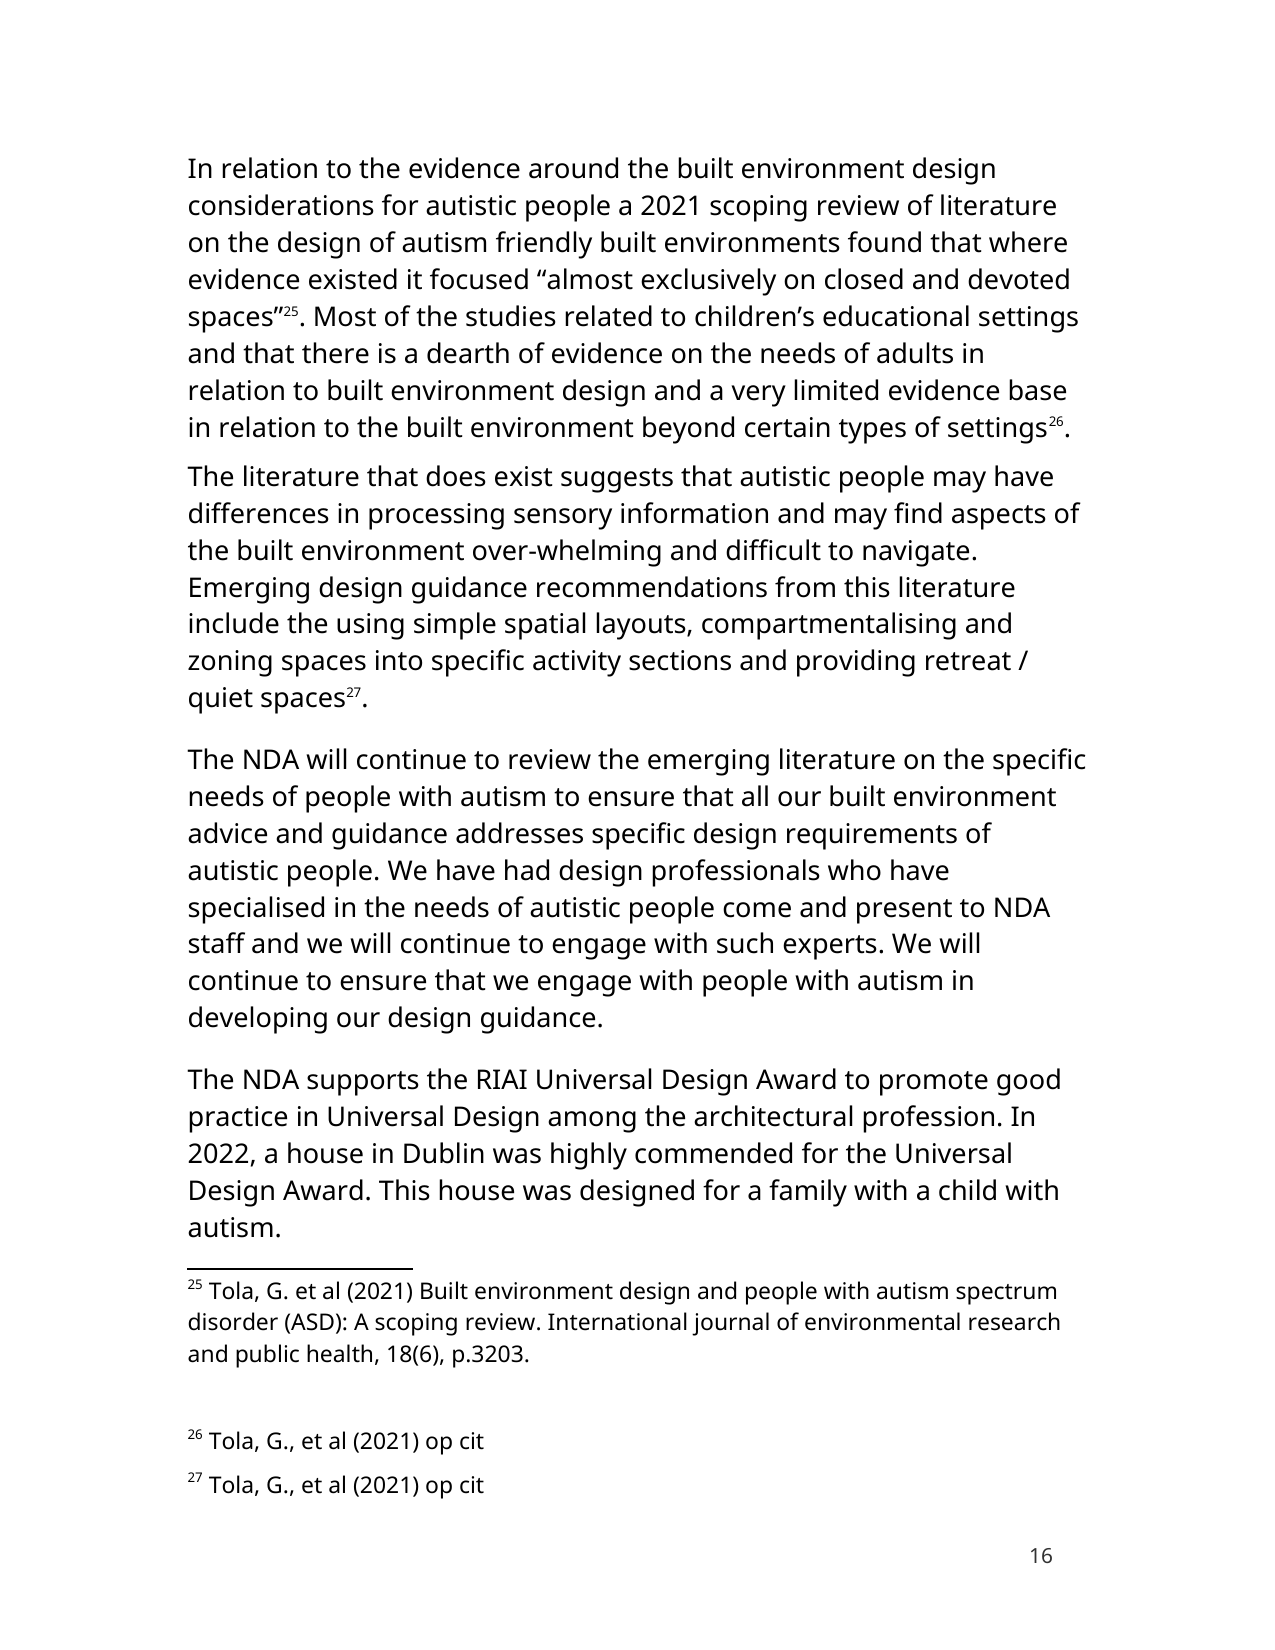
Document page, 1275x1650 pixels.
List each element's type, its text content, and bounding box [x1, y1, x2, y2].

text The NDA supports the RIAI Universal Design Award to promote good practice in Universal Design among the architectural profession. In 2022, a house in Dublin was highly commended for the Universal Design Award. This house was designed for a family with a child with autism. [187, 1061, 1087, 1245]
text The NDA will continue to review the emerging literature on the specific needs of people with autism to ensure that all our built environment advice and guidance addresses specific design requirements of autistic people. We have had design professionals who have specialised in the needs of autistic people come and present to NDA staff and we will continue to engage with such experts. We will continue to ensure that we engage with people with autism in developing our design guidance. [187, 741, 1087, 1036]
text The literature that does exist suggests that autistic people may have differences in processing sensory information and may find aspects of the built environment over-whelming and difficult to navigate. Emerging design guidance recommendations from this literature include the using simple spatial layouts, compartmentalising and zoning spaces into specific activity sections and providing retreat / quiet spaces. [187, 457, 1087, 716]
subtitle In relation to the evidence around the built environment design considerations for autistic people a 2021 scoping review of literature on the design of autism friendly built environments found that where evidence existed it focused “almost exclusively on closed and devoted spaces”. Most of the studies related to children’s educational settings and that there is a dearth of evidence on the needs of adults in relation to built environment design and a very limited evidence base in relation to the built environment beyond certain types of settings. [187, 150, 1087, 445]
